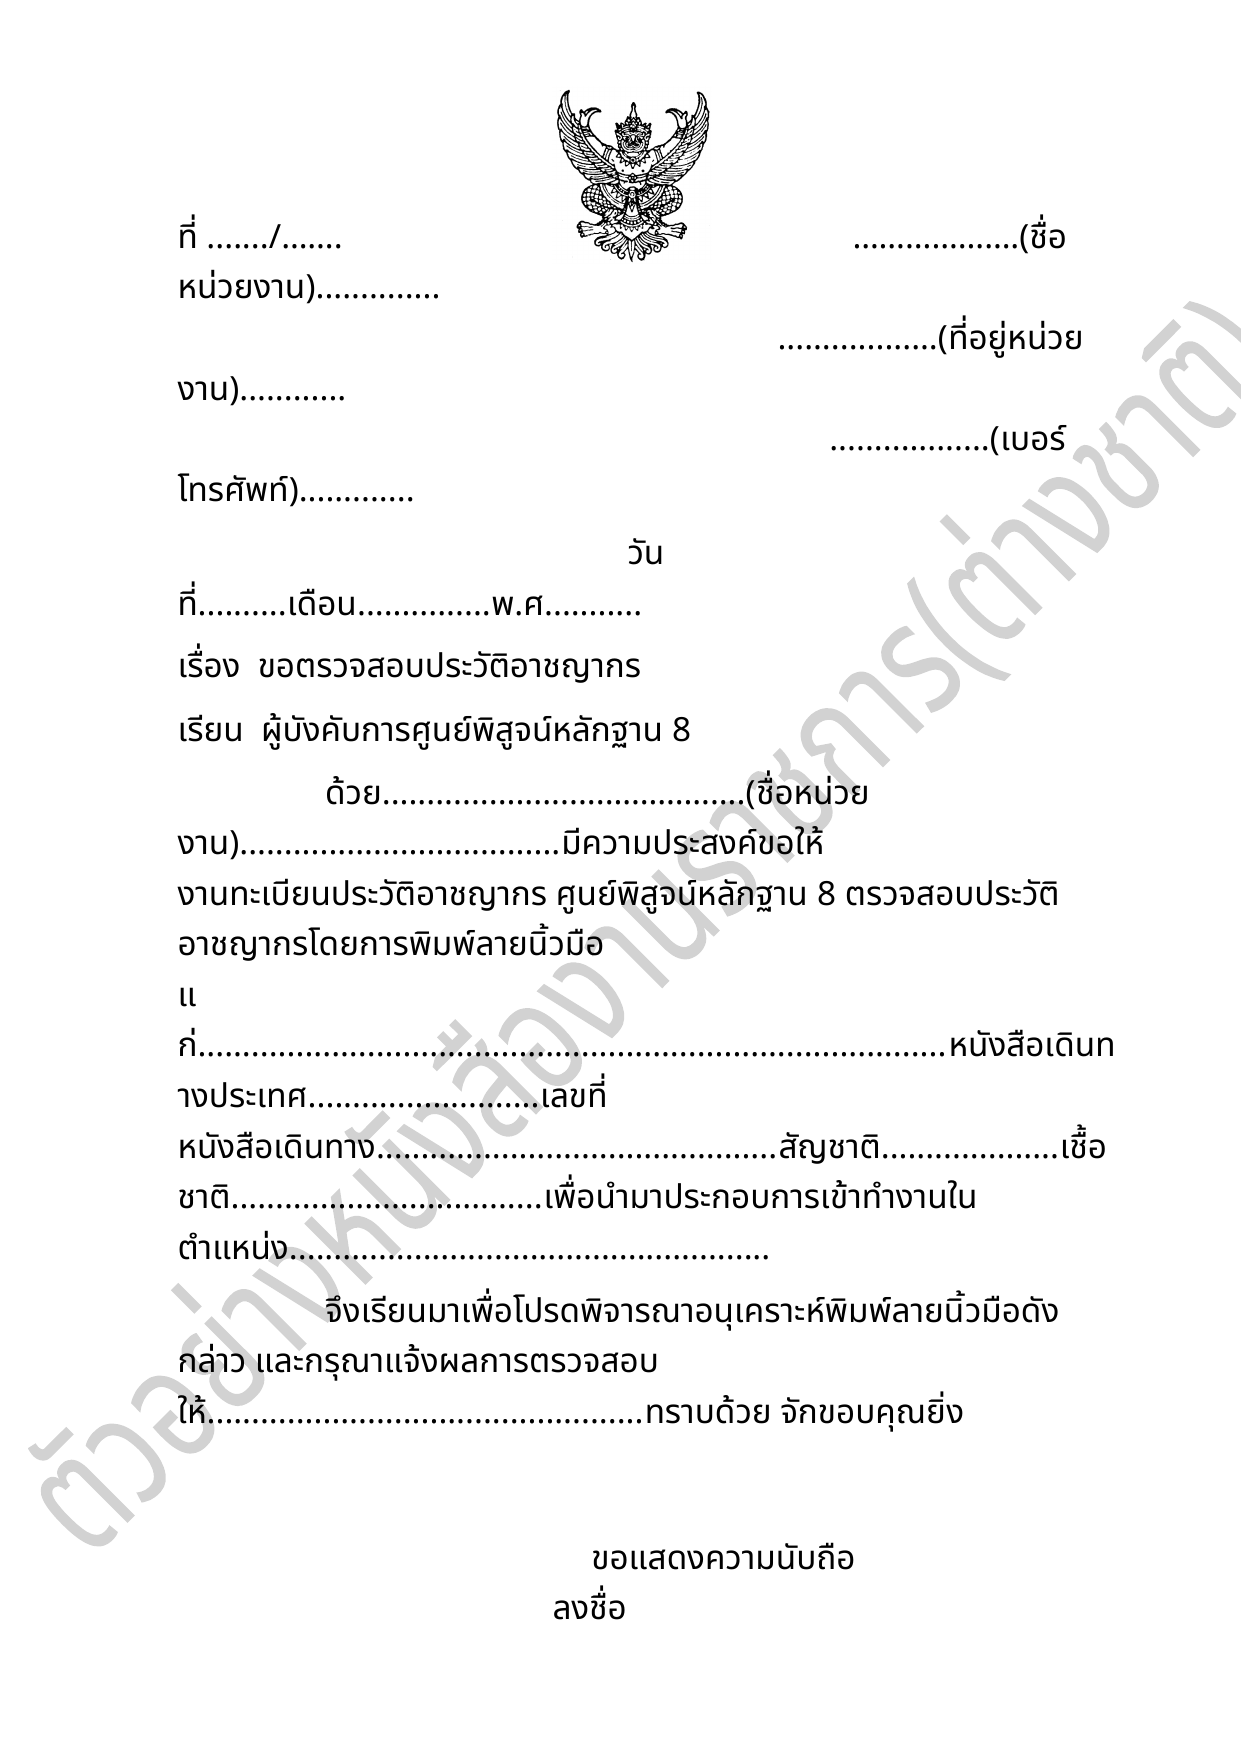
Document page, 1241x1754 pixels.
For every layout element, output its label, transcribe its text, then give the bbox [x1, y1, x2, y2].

text ..................(เบอร์โทรศัพท์)............. [177, 415, 1122, 516]
picture [551, 86, 712, 213]
text ขอแสดงความนับถือ [177, 1534, 1122, 1584]
text เรียน ผู้บังคับการศูนย์พิสูจน์หลักฐาน 8 [177, 705, 1122, 756]
text ลงชื่อ [177, 1584, 1122, 1634]
text ด้วย.........................…………….(ชื่อหน่วยงาน)....................................มีความประสงค์ขอให้ งานทะเบียนประวัติอาชญากร ศูนย์พิสูจน์หลักฐาน 8 ตรวจสอบประวัติอาชญากรโดยการพิมพ์ลายนิ้วมือแก่....................................................................................หนังสือเดินทางประเทศ..........................เลขที่หนังสือเดินทาง.............................................สัญชาติ....................เชื้อชาติ...................................เพื่อนำมาประกอบการเข้าทำงานในตำแหน่ง...................................................... [177, 768, 1122, 1274]
text ..................(ที่อยู่หน่วยงาน)............ [177, 314, 1122, 415]
text เรื่อง ขอตรวจสอบประวัติอาชญากร [177, 642, 1122, 693]
text วันที่..........เดือน...............พ.ศ........... [177, 529, 1122, 630]
text ที่ ......./……. ……………….(ชื่อหน่วยงาน).............. [177, 213, 1122, 314]
text จึงเรียนมาเพื่อโปรดพิจารณาอนุเคราะห์พิมพ์ลายนิ้วมือดังกล่าว และกรุณาแจ้งผลการตรวจสอบให้.................................................ทราบด้วย จักขอบคุณยิ่ง [177, 1287, 1122, 1438]
